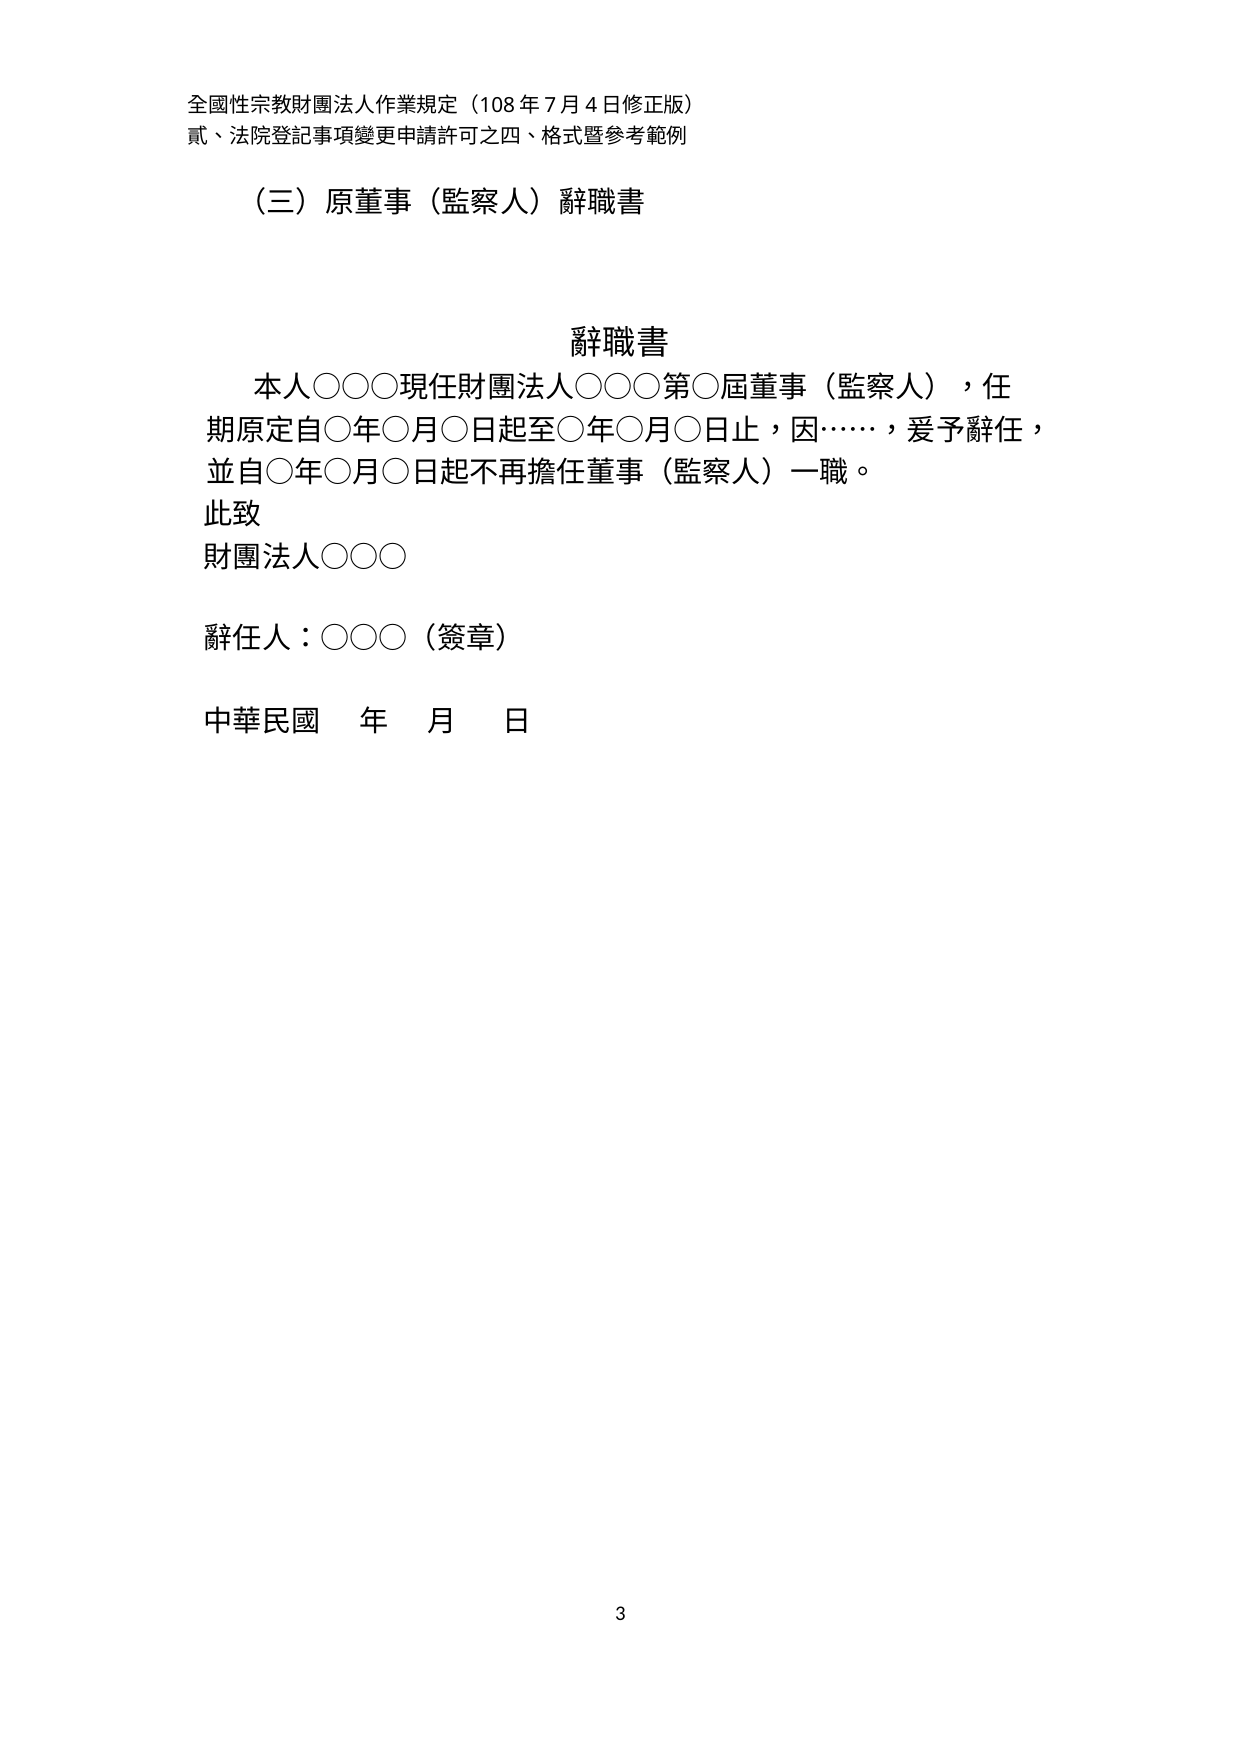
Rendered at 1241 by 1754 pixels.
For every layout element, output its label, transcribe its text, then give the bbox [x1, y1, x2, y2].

list （三）原董事（監察人）辭職書 [237, 162, 1053, 237]
